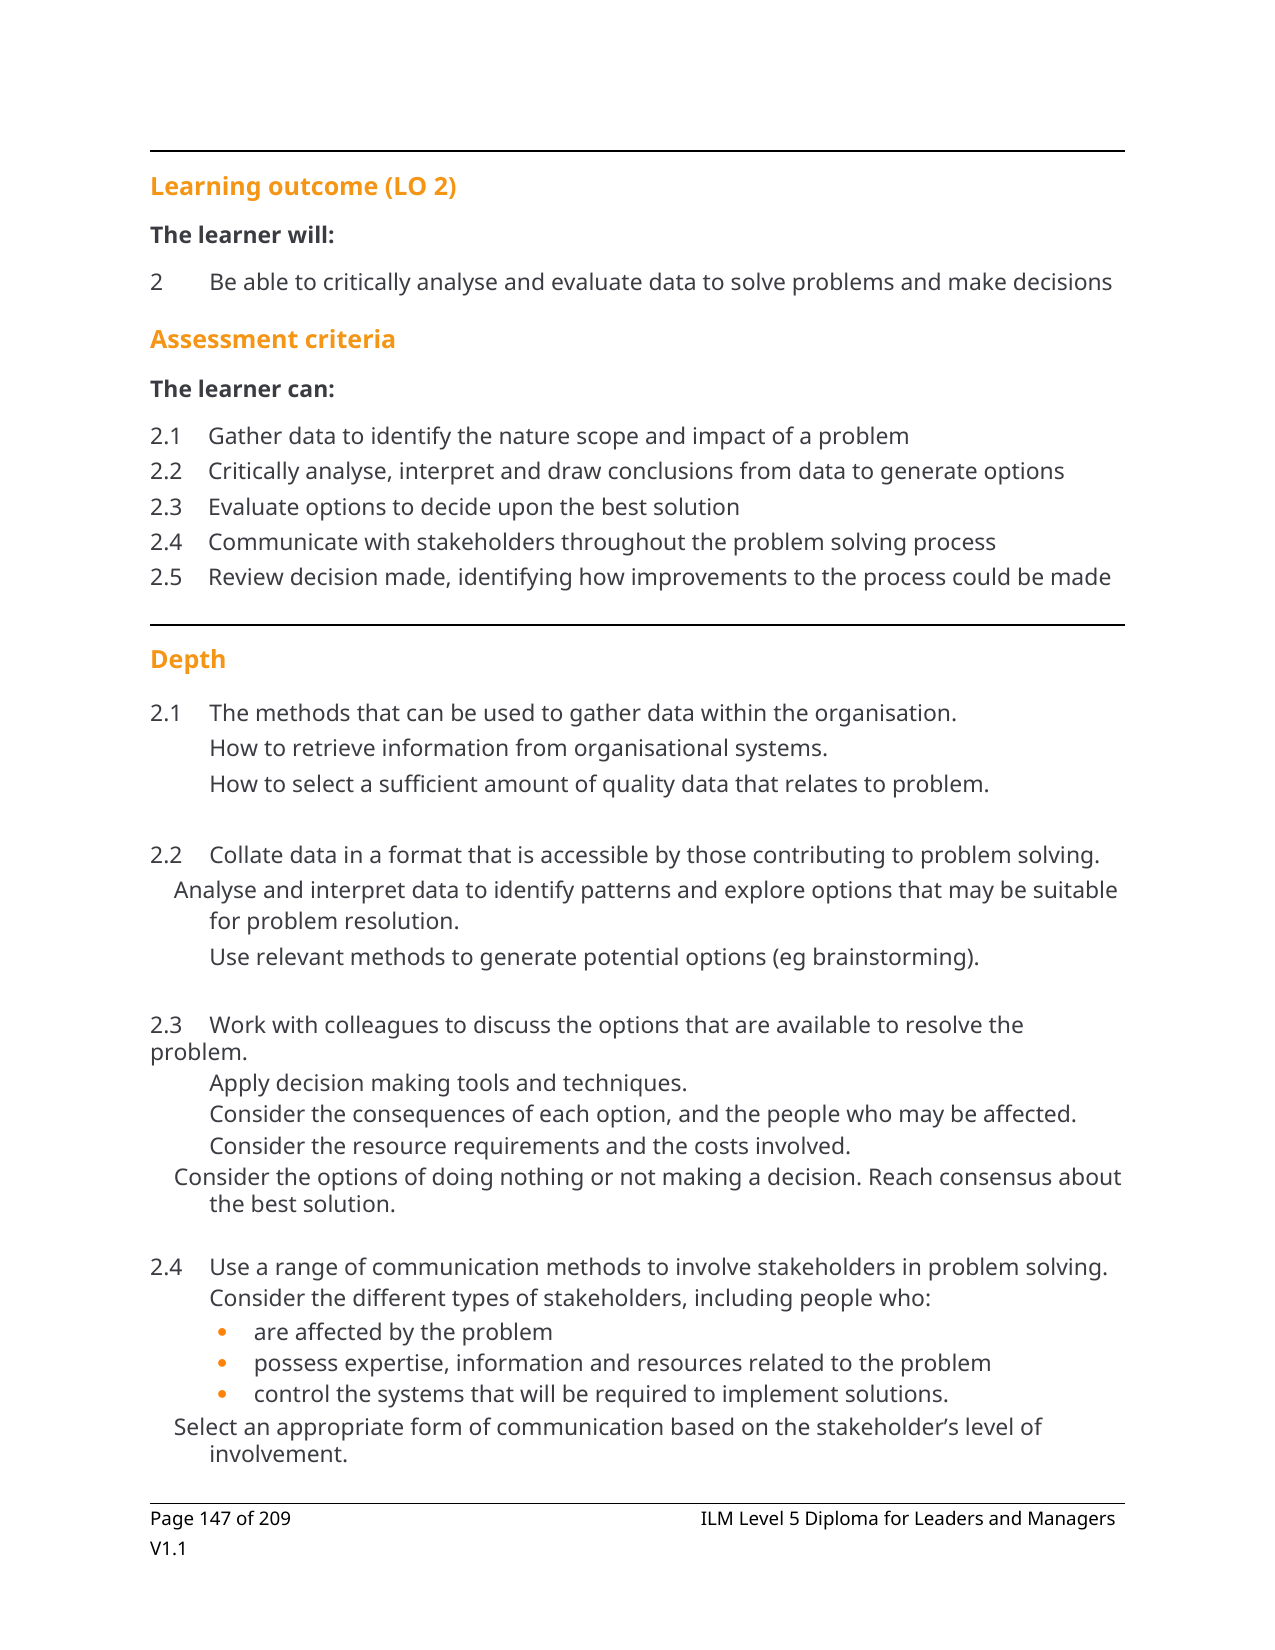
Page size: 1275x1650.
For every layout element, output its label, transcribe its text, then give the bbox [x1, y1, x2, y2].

list Review decision made, identifying how improvements to the process could be made [150, 561, 1125, 593]
text 2 Be able to critically analyse and evaluate data to solve problems and make decisions [150, 266, 1125, 297]
text Assessment criteria [150, 322, 494, 356]
list Evaluate options to decide upon the best solution [150, 491, 1125, 522]
text Consider the consequences of each option, and the people who may be affected. [150, 1101, 1125, 1128]
text Analyse and interpret data to identify patterns and explore options that may be suitable for problem resolution. [174, 874, 1125, 937]
list Gather data to identify the nature scope and impact of a problem [150, 420, 1125, 451]
text The learner can: [150, 377, 1125, 403]
text The learner will: [150, 223, 1125, 249]
list Critically analyse, interpret and draw conclusions from data to generate options [150, 455, 1125, 486]
text Apply decision making tools and techniques. [150, 1070, 1125, 1097]
text 2.4 Use a range of communication methods to involve stakeholders in problem solving. [150, 1253, 1125, 1280]
list are affected by the problem [218, 1316, 1125, 1347]
text 2.2 Collate data in a format that is accessible by those contributing to problem solving. [150, 839, 1125, 870]
text 2.1 The methods that can be used to gather data within the organisation. [150, 697, 1125, 728]
list control the systems that will be required to implement solutions. [218, 1378, 1125, 1409]
text Consider the different types of stakeholders, including people who: [150, 1284, 1125, 1312]
text Consider the options of doing nothing or not making a decision. Reach consensus about the best solution. [174, 1164, 1125, 1218]
list Communicate with stakeholders throughout the problem solving process [150, 526, 1125, 557]
text Select an appropriate form of communication based on the stakeholder’s level of involvement. [174, 1414, 1125, 1468]
list possess expertise, information and resources related to the problem [218, 1347, 1125, 1378]
text Consider the resource requirements and the costs involved. [150, 1132, 1125, 1159]
text 2.3 Work with colleagues to discuss the options that are available to resolve the problem. [150, 1012, 1125, 1066]
text How to retrieve information from organisational systems. [150, 732, 1125, 764]
text Use relevant methods to generate potential options (eg brainstorming). [150, 941, 1125, 972]
text How to select a sufficient amount of quality data that relates to problem. [150, 768, 1125, 799]
text Learning outcome (LO 2) [150, 152, 1125, 202]
text Depth [150, 626, 1125, 676]
